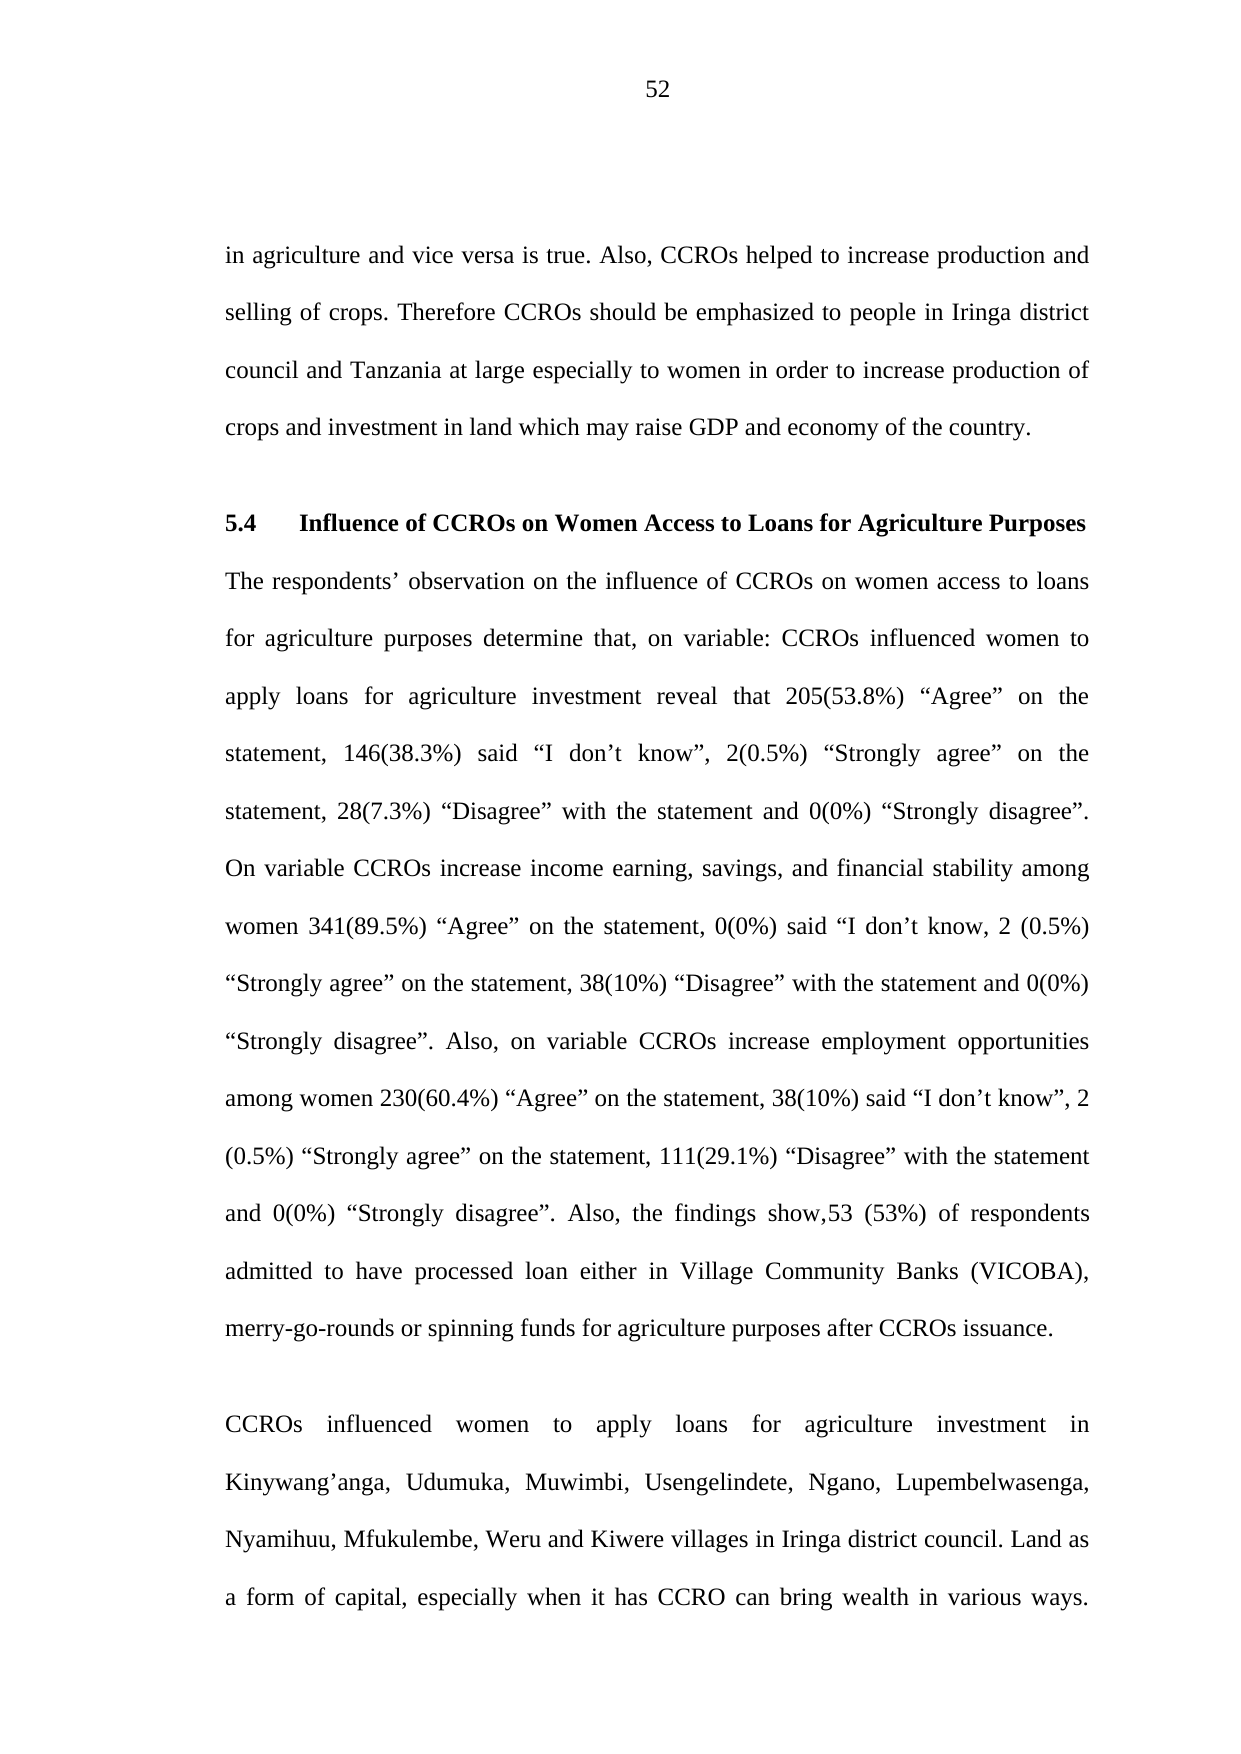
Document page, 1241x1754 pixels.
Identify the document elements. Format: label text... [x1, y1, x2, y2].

subtitle 5.4 Influence of CCROs on Women Access to Loans for Agriculture Purposes [225, 508, 1090, 537]
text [225, 240, 1090, 441]
text The respondents’ observation on the influence of CCROs on women access to loans for agriculture purposes determine that, on variable: CCROs influenced women to apply loans for agriculture investment reveal that 205(53.8%) “Agree” on the statement, 146(38.3%) said “I don’t know”, 2(0.5%) “Strongly agree” on the statement, 28(7.3%) “Disagree” with the statement and 0(0%) “Strongly disagree”. On variable CCROs increase income earning, savings, and financial stability among women 341(89.5%) “Agree” on the statement, 0(0%) said “I don’t know, 2 (0.5%) “Strongly agree” on the statement, 38(10%) “Disagree” with the statement and 0(0%) “Strongly disagree”. Also, on variable CCROs increase employment opportunities among women 230(60.4%) “Agree” on the statement, 38(10%) said “I don’t know”, 2 (0.5%) “Strongly agree” on the statement, 111(29.1%) “Disagree” with the statement and 0(0%) “Strongly disagree”. Also, the findings show,53 (53%) of respondents admitted to have processed loan either in Village Community Banks (VICOBA), merry-go-rounds or spinning funds for agriculture purposes after CCROs issuance. [225, 566, 1090, 1342]
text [225, 1409, 1090, 1610]
